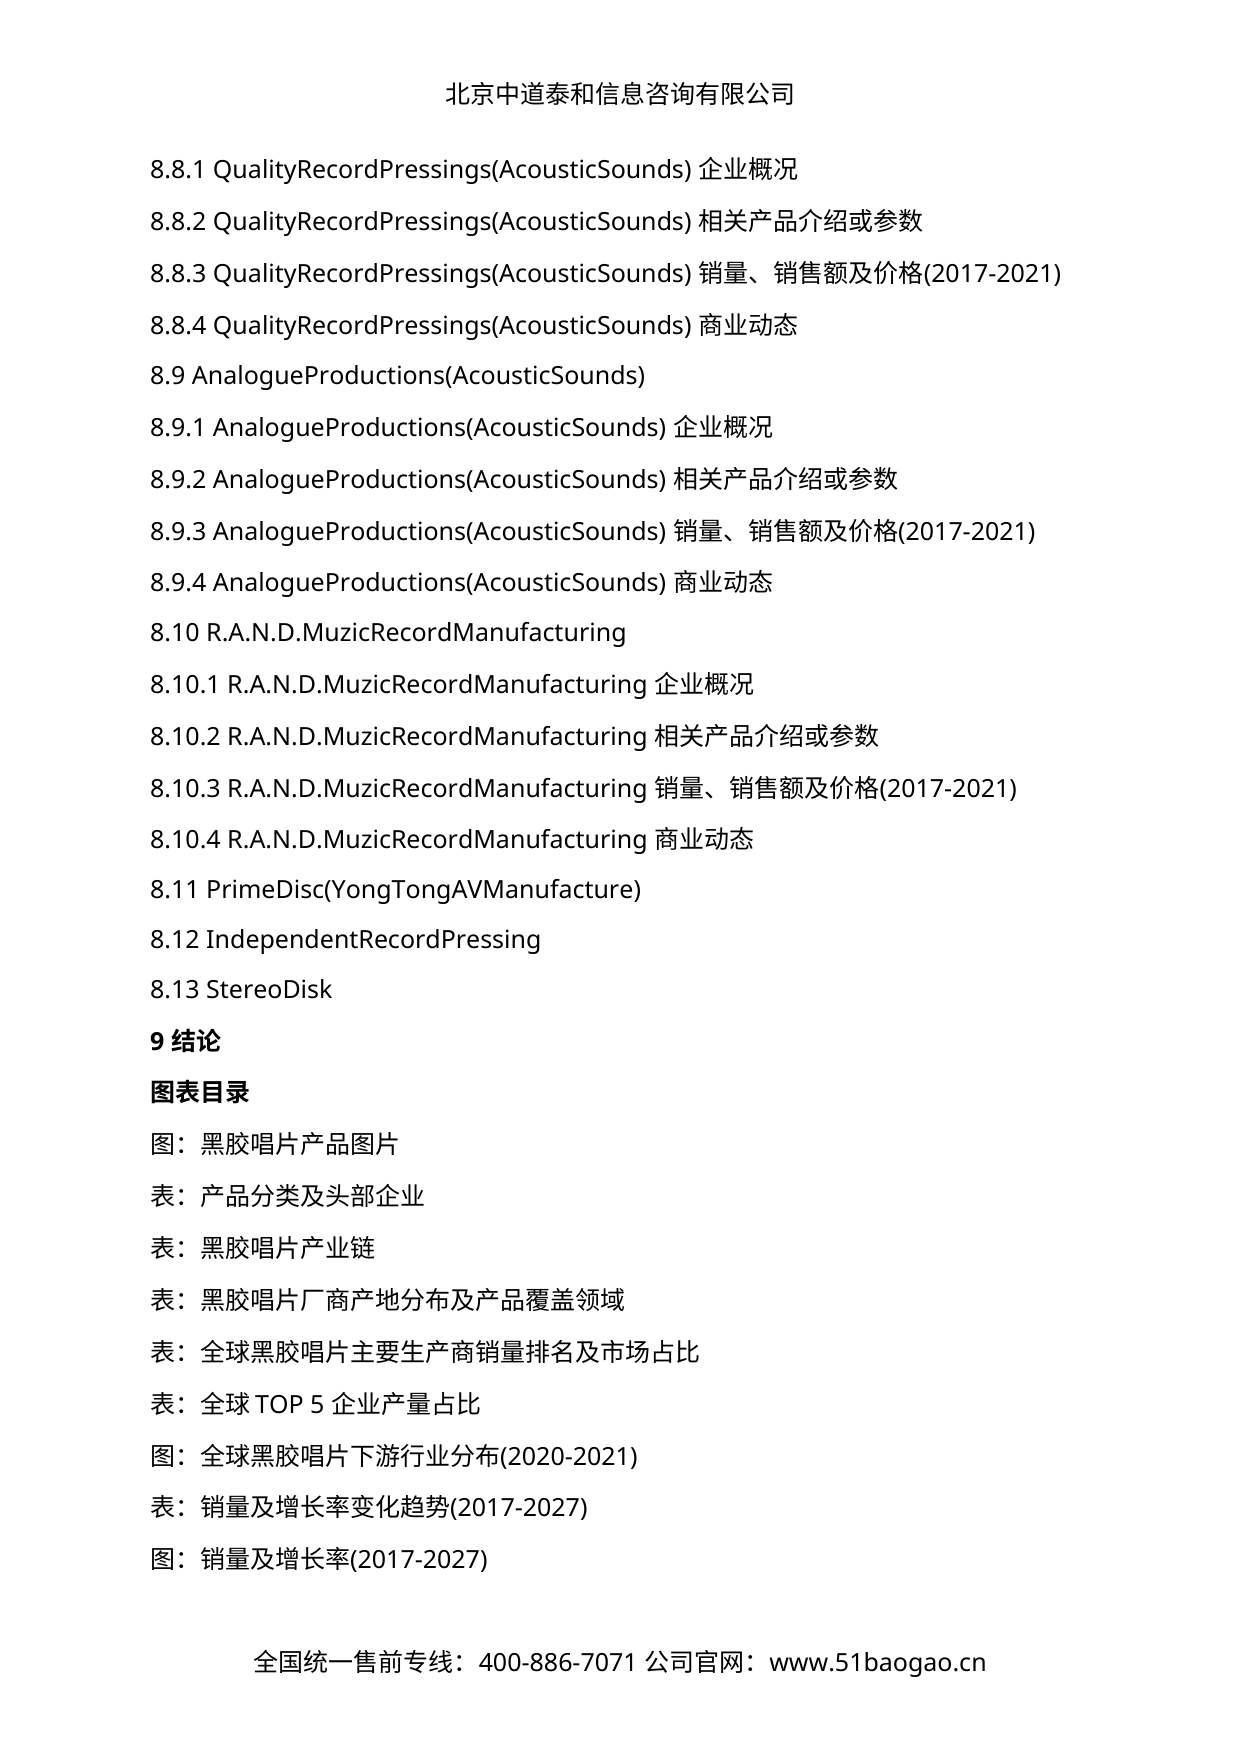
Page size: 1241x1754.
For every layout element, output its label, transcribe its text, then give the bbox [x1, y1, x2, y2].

text 9 结论 [150, 1021, 1090, 1057]
text 图：全球黑胶唱片下游行业分布(2020-2021) [150, 1436, 1090, 1472]
text 表：全球黑胶唱片主要生产商销量排名及市场占比 [150, 1332, 1090, 1368]
text 8.9 AnalogueProductions(AcousticSounds) [150, 357, 1090, 392]
text 8.10 R.A.N.D.MuzicRecordManufacturing [150, 615, 1090, 649]
text 表：销量及增长率变化趋势(2017-2027) [150, 1488, 1090, 1524]
text 8.11 PrimeDisc(YongTongAVManufacture) [150, 872, 1090, 906]
text 8.10.3 R.A.N.D.MuzicRecordManufacturing 销量、销售额及价格(2017-2021) [150, 768, 1090, 804]
text 图：销量及增长率(2017-2027) [150, 1540, 1090, 1576]
text 图：黑胶唱片产品图片 [150, 1125, 1090, 1161]
text 表：黑胶唱片厂商产地分布及产品覆盖领域 [150, 1280, 1090, 1317]
text 8.9.2 AnalogueProductions(AcousticSounds) 相关产品介绍或参数 [150, 459, 1090, 495]
text 8.10.2 R.A.N.D.MuzicRecordManufacturing 相关产品介绍或参数 [150, 716, 1090, 752]
text 8.8.3 QualityRecordPressings(AcousticSounds) 销量、销售额及价格(2017-2021) [150, 254, 1090, 290]
text 8.8.2 QualityRecordPressings(AcousticSounds) 相关产品介绍或参数 [150, 202, 1090, 238]
text 8.13 StereoDisk [150, 971, 1090, 1005]
text 表：黑胶唱片产业链 [150, 1228, 1090, 1265]
text 表：产品分类及头部企业 [150, 1177, 1090, 1213]
text 8.8.4 QualityRecordPressings(AcousticSounds) 商业动态 [150, 306, 1090, 342]
text 表：全球TOP 5 企业产量占比 [150, 1384, 1090, 1420]
text 8.10.4 R.A.N.D.MuzicRecordManufacturing 商业动态 [150, 820, 1090, 856]
text 8.10.1 R.A.N.D.MuzicRecordManufacturing 企业概况 [150, 664, 1090, 701]
text 8.9.1 AnalogueProductions(AcousticSounds) 企业概况 [150, 407, 1090, 443]
text 8.9.4 AnalogueProductions(AcousticSounds) 商业动态 [150, 563, 1090, 599]
text 8.12 IndependentRecordPressing [150, 922, 1090, 956]
text 8.9.3 AnalogueProductions(AcousticSounds) 销量、销售额及价格(2017-2021) [150, 511, 1090, 547]
text 8.8.1 QualityRecordPressings(AcousticSounds) 企业概况 [150, 150, 1090, 186]
text 图表目录 [150, 1073, 1090, 1109]
